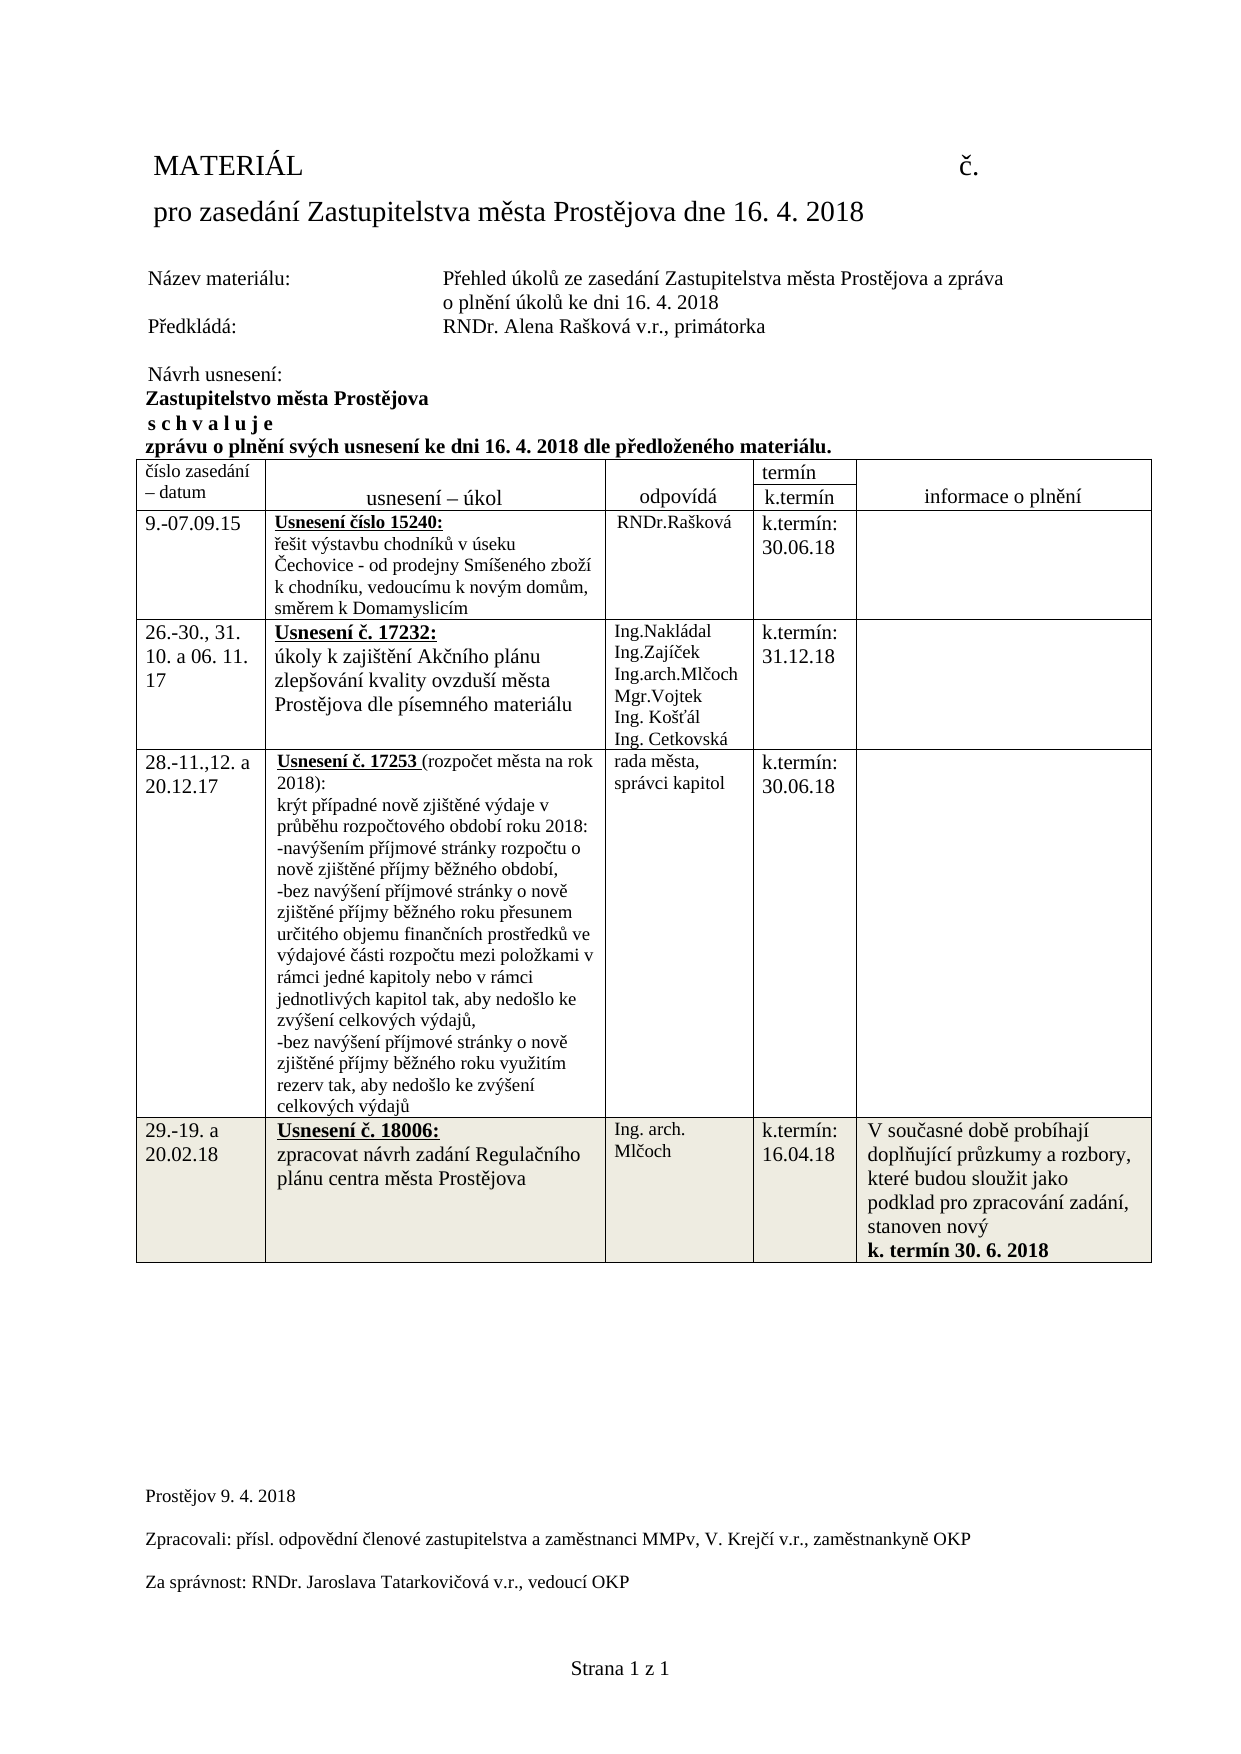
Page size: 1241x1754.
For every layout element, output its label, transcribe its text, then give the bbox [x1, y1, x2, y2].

table_cell [857, 511, 1151, 619]
table_cell RNDr.Rašková [606, 511, 753, 619]
table_cell Usnesení č. 17253 (rozpočet města na rok 2018): krýt případné nově zjištěné výdaje v průběhu rozpočtového období roku 2018: -navýšením příjmové stránky rozpočtu o nově zjištěné příjmy běžného období, -bez navýšení příjmové stránky o nově zjištěné příjmy běžného roku přesunem určitého objemu finančních prostředků ve výdajové části rozpočtu mezi položkami v rámci jedné kapitoly nebo v rámci jednotlivých kapitol tak, aby nedošlo ke zvýšení celkových výdajů, -bez navýšení příjmové stránky o nově zjištěné příjmy běžného roku využitím rezerv tak, aby nedošlo ke zvýšení celkových výdajů [266, 750, 605, 1117]
table_header informace o plnění [857, 460, 1151, 510]
table_cell k.termín: 30.06.18 [754, 511, 856, 619]
table_cell k.termín:30.06.18 [754, 750, 856, 1117]
table_header číslo zasedání – datum [137, 460, 265, 510]
text o plnění úkolů ke dni 16. 4. 2018 [148, 290, 1093, 314]
text Zpracovali: přísl. odpovědní členové zastupitelstva a zaměstnanci MMPv, V. Krejčí v.r., zaměstnankyně OKP [145, 1528, 1093, 1550]
table_cell V současné době probíhají doplňující průzkumy a rozbory, které budou sloužit jako podklad pro zpracování zadání, stanoven nový k. termín 30. 6. 2018 [857, 1118, 1151, 1262]
text Předkládá: RNDr. Alena Rašková v.r., primátorka [148, 314, 1093, 338]
table_cell 28.-11.,12. a 20.12.17 [137, 750, 265, 1117]
text Zastupitelstvo města Prostějova [145, 386, 1093, 410]
text Za správnost: RNDr. Jaroslava Tatarkovičová v.r., vedoucí OKP [145, 1571, 1093, 1593]
table_cell k.termín:16.04.18 [754, 1118, 856, 1262]
table_header odpovídá [606, 460, 753, 510]
table_cell rada města, správci kapitol [606, 750, 753, 1117]
text pro zasedání Zastupitelstva města Prostějova dne 16. 4. 2018 [153, 194, 1093, 227]
table_cell Ing.Nakládal Ing.Zajíček Ing.arch.Mlčoch Mgr.Vojtek Ing. Košťál Ing. Cetkovská [606, 620, 753, 749]
text Prostějov 9. 4. 2018 [145, 1485, 1093, 1507]
table_cell k.termín [754, 485, 856, 510]
table_header termín [754, 460, 856, 484]
table_cell k.termín: 31.12.18 [754, 620, 856, 749]
text s c h v a l u j e [148, 410, 1093, 434]
text MATERIÁL č. [153, 148, 1093, 181]
table_header usnesení – úkol [266, 460, 605, 510]
table_cell Ing. arch. Mlčoch [606, 1118, 753, 1262]
text Název materiálu: Přehled úkolů ze zasedání Zastupitelstva města Prostějova a zpráva [148, 266, 1093, 290]
table_cell [857, 620, 1151, 749]
table_cell Usnesení č. 18006: zpracovat návrh zadání Regulačního plánu centra města Prostějova [266, 1118, 605, 1262]
table_cell [857, 750, 1151, 1117]
table_cell 26.-30., 31. 10. a 06. 11. 17 [137, 620, 265, 749]
table_cell 9.-07.09.15 [137, 511, 265, 619]
text Návrh usnesení: [148, 362, 1093, 386]
text zprávu o plnění svých usnesení ke dni 16. 4. 2018 dle předloženého materiálu. [145, 434, 1093, 458]
table_cell 29.-19. a 20.02.18 [137, 1118, 265, 1262]
table_cell Usnesení číslo 15240: řešit výstavbu chodníků v úseku Čechovice - od prodejny Smíšeného zboží k chodníku, vedoucímu k novým domům, směrem k Domamyslicím [266, 511, 605, 619]
table_cell Usnesení č. 17232: úkoly k zajištění Akčního plánu zlepšování kvality ovzduší města Prostějova dle písemného materiálu [266, 620, 605, 749]
